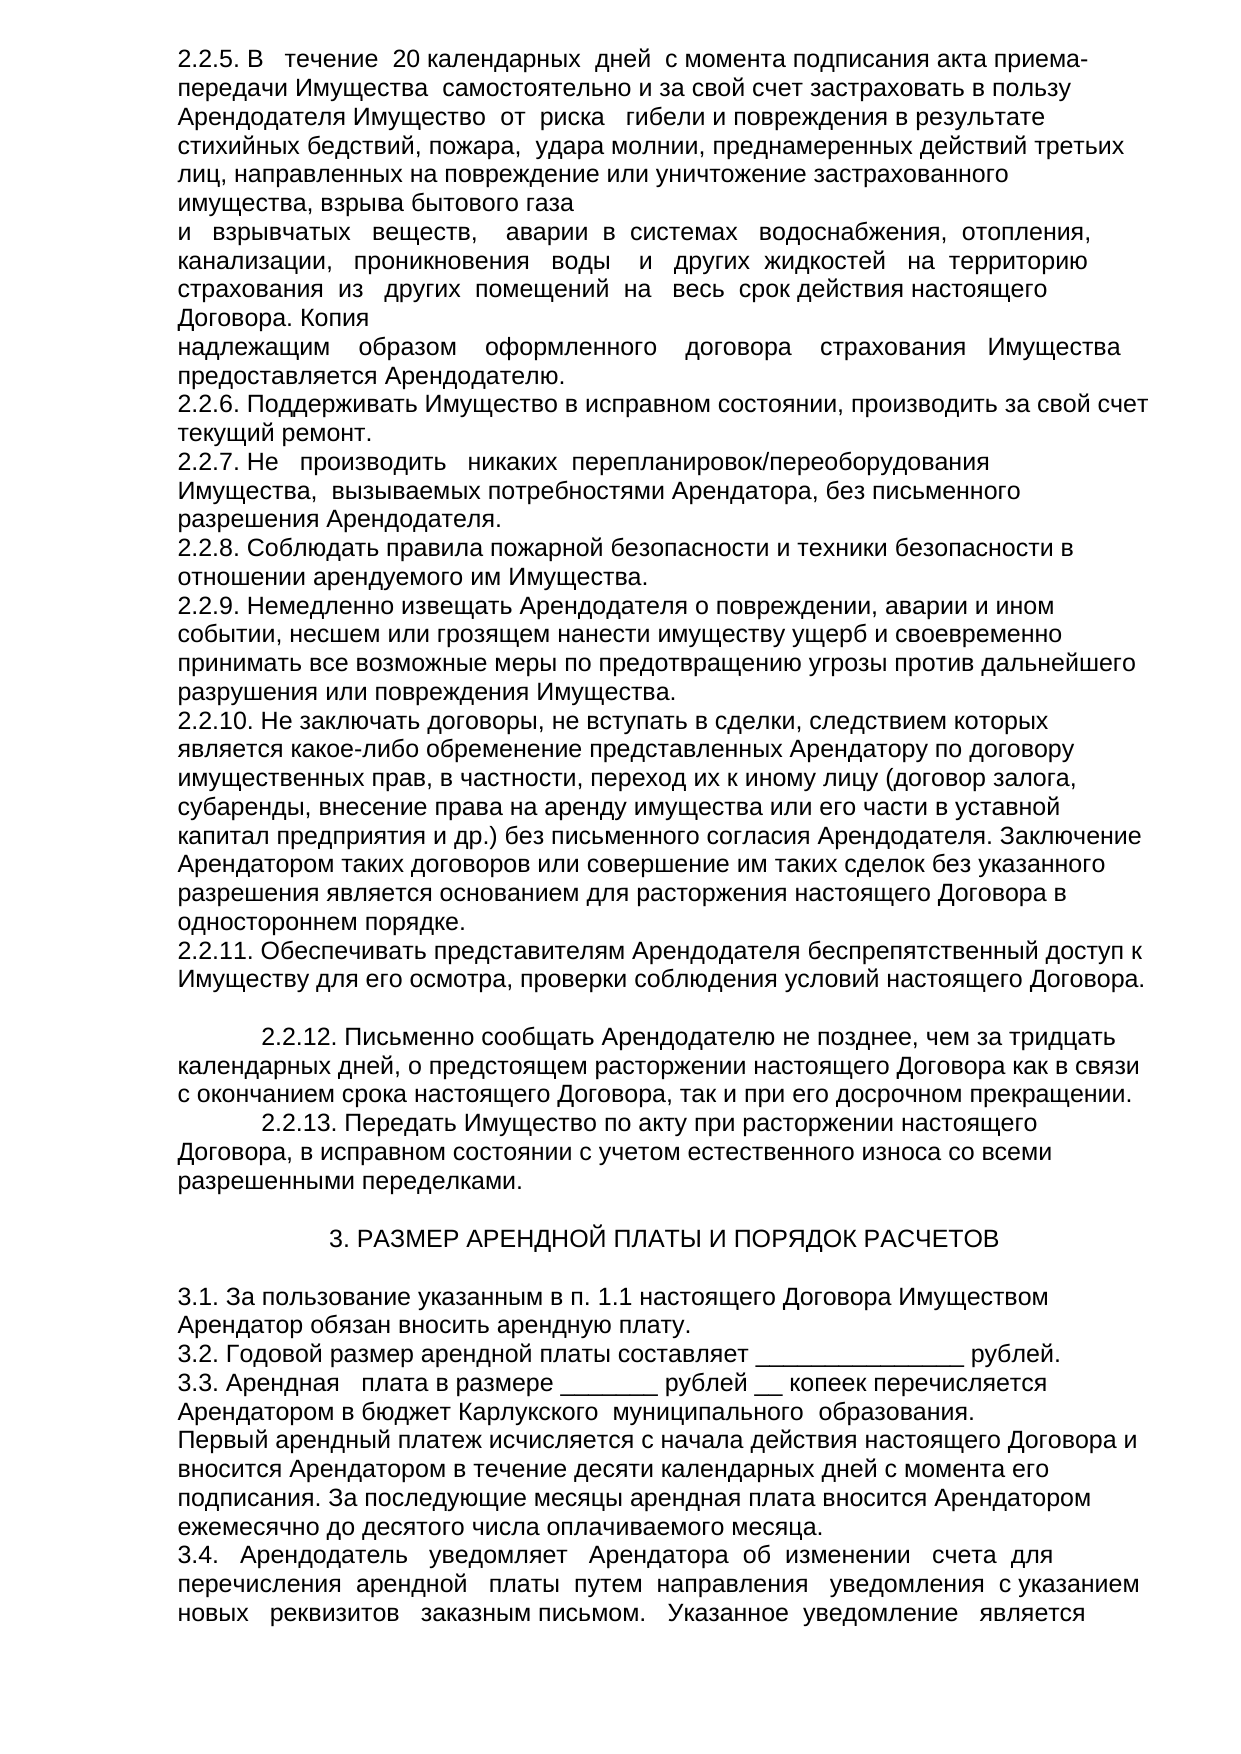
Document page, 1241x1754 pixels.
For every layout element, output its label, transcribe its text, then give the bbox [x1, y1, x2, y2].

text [177, 1281, 1152, 1626]
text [177, 44, 1152, 1194]
text 3. РАЗМЕР АРЕНДНОЙ ПЛАТЫ И ПОРЯДОК РАСЧЕТОВ [177, 1223, 1152, 1252]
